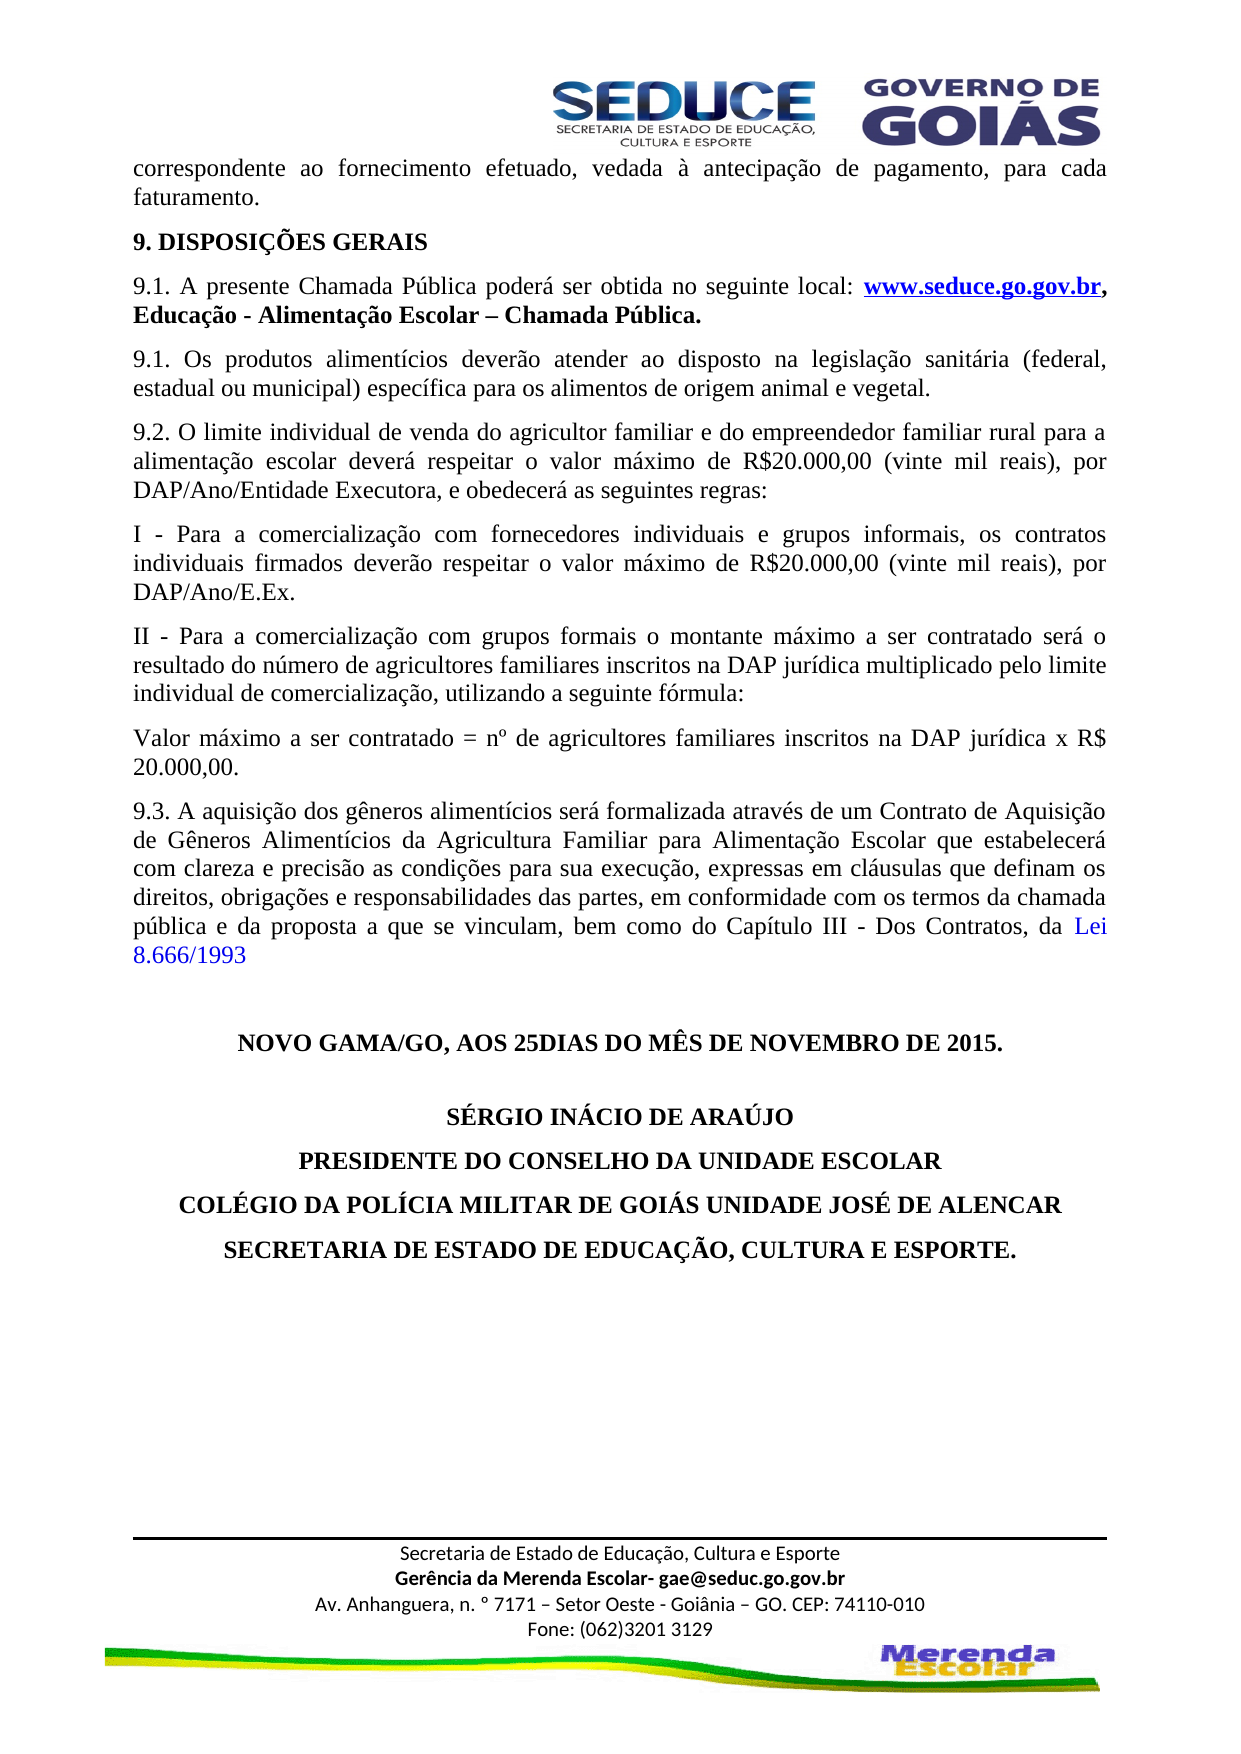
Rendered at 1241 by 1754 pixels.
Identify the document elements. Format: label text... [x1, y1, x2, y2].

text PRESIDENTE DO CONSELHO DA UNIDADE ESCOLAR [133, 1146, 1107, 1175]
text COLÉGIO DA POLÍCIA MILITAR DE GOIÁS UNIDADE JOSÉ DE ALENCAR [133, 1190, 1107, 1219]
text II - Para a comercialização com grupos formais o montante máximo a ser contratado será o resultado do número de agricultores familiares inscritos na DAP jurídica multiplicado pelo limite individual de comercialização, utilizando a seguinte fórmula: [133, 621, 1107, 707]
text Valor máximo a ser contratado = nº de agricultores familiares inscritos na DAP jurídica x R$ 20.000,00. [133, 723, 1107, 780]
text NOVO GAMA/GO, AOS 25DIAS DO MÊS DE NOVEMBRO DE 2015. [133, 1028, 1107, 1057]
text 9.1. A presente Chamada Pública poderá ser obtida no seguinte local: www.seduce.go.gov.br, Educação - Alimentação Escolar – Chamada Pública. [133, 271, 1107, 328]
text 9. DISPOSIÇÕES GERAIS [133, 227, 1107, 255]
text SÉRGIO INÁCIO DE ARAÚJO [133, 1073, 1107, 1130]
text 9.1. Os produtos alimentícios deverão atender ao disposto na legislação sanitária (federal, estadual ou municipal) específica para os alimentos de origem animal e vegetal. [133, 344, 1107, 402]
text SECRETARIA DE ESTADO DE EDUCAÇÃO, CULTURA E ESPORTE. [133, 1235, 1107, 1263]
picture [552, 73, 1108, 154]
text 9.2. O limite individual de venda do agricultor familiar e do empreendedor familiar rural para a alimentação escolar deverá respeitar o valor máximo de R$20.000,00 (vinte mil reais), por DAP/Ano/Entidade Executora, e obedecerá as seguintes regras: [133, 417, 1107, 503]
text 9.3. A aquisição dos gêneros alimentícios será formalizada através de um Contrato de Aquisição de Gêneros Alimentícios da Agricultura Familiar para Alimentação Escolar que estabelecerá com clareza e precisão as condições para sua execução, expressas em cláusulas que definam os direitos, obrigações e responsabilidades das partes, em conformidade com os termos da chamada pública e da proposta a que se vinculam, bem como do Capítulo III - Dos Contratos, da Lei 8.666/1993 [133, 796, 1107, 968]
text I - Para a comercialização com fornecedores individuais e grupos informais, os contratos individuais firmados deverão respeitar o valor máximo de R$20.000,00 (vinte mil reais), por DAP/Ano/E.Ex. [133, 519, 1107, 605]
